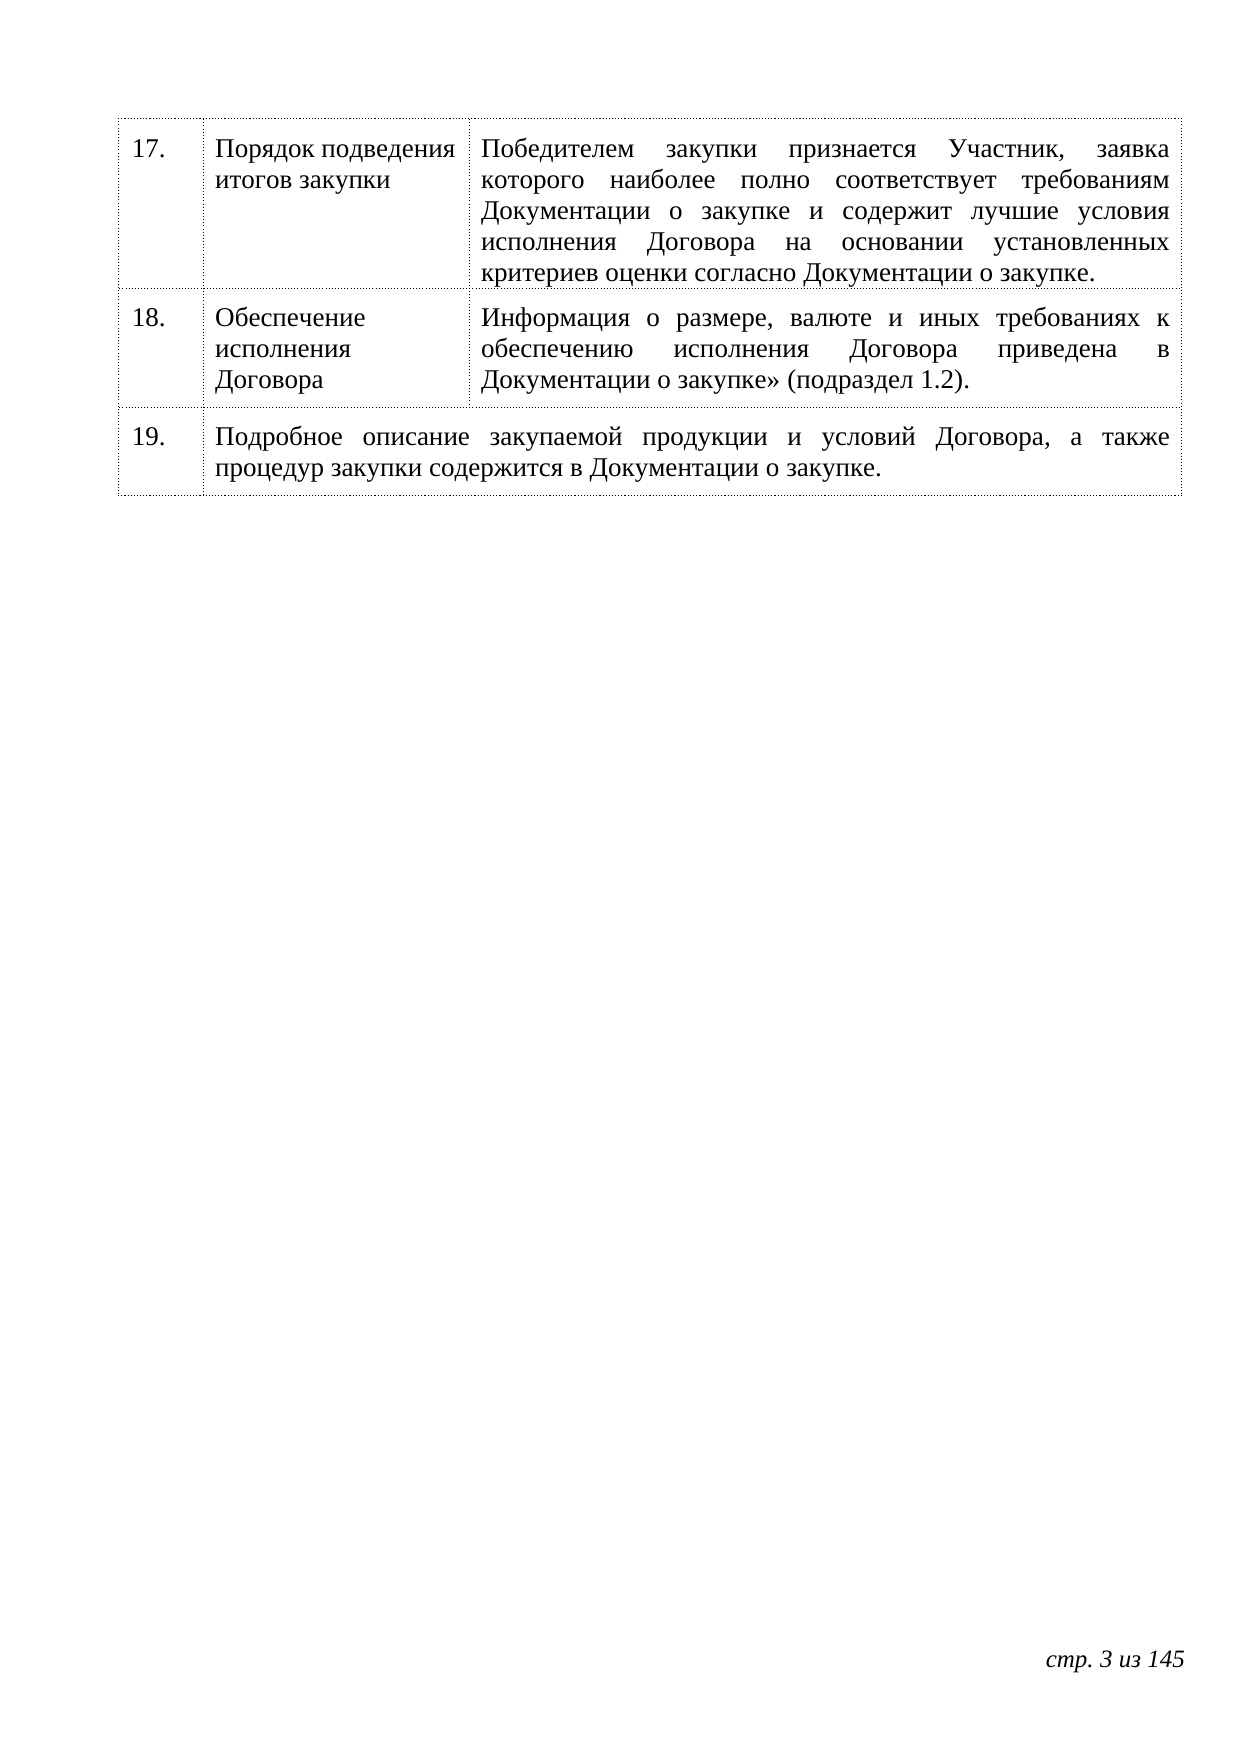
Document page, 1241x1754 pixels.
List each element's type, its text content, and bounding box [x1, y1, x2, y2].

table_cell [119, 288, 204, 407]
table_cell Подробное описание закупаемой продукции и условий Договора, а также процедур закупки содержится в Документации о закупке. [204, 407, 1182, 495]
table_cell Порядок подведения итогов закупки [204, 118, 469, 287]
table_cell Информация о размере, валюте и иных требованиях к обеспечению исполнения Договора приведена в Документации о закупке» (подраздел 1.2). [470, 288, 1182, 407]
table_cell Обеспечение исполнения Договора [204, 288, 469, 407]
table_cell [119, 407, 204, 495]
table_cell Победителем закупки признается Участник, заявка которого наиболее полно соответствует требованиям Документации о закупке и содержит лучшие условия исполнения Договора на основании установленных критериев оценки согласно Документации о закупке. [470, 118, 1182, 287]
table_cell [119, 118, 204, 287]
